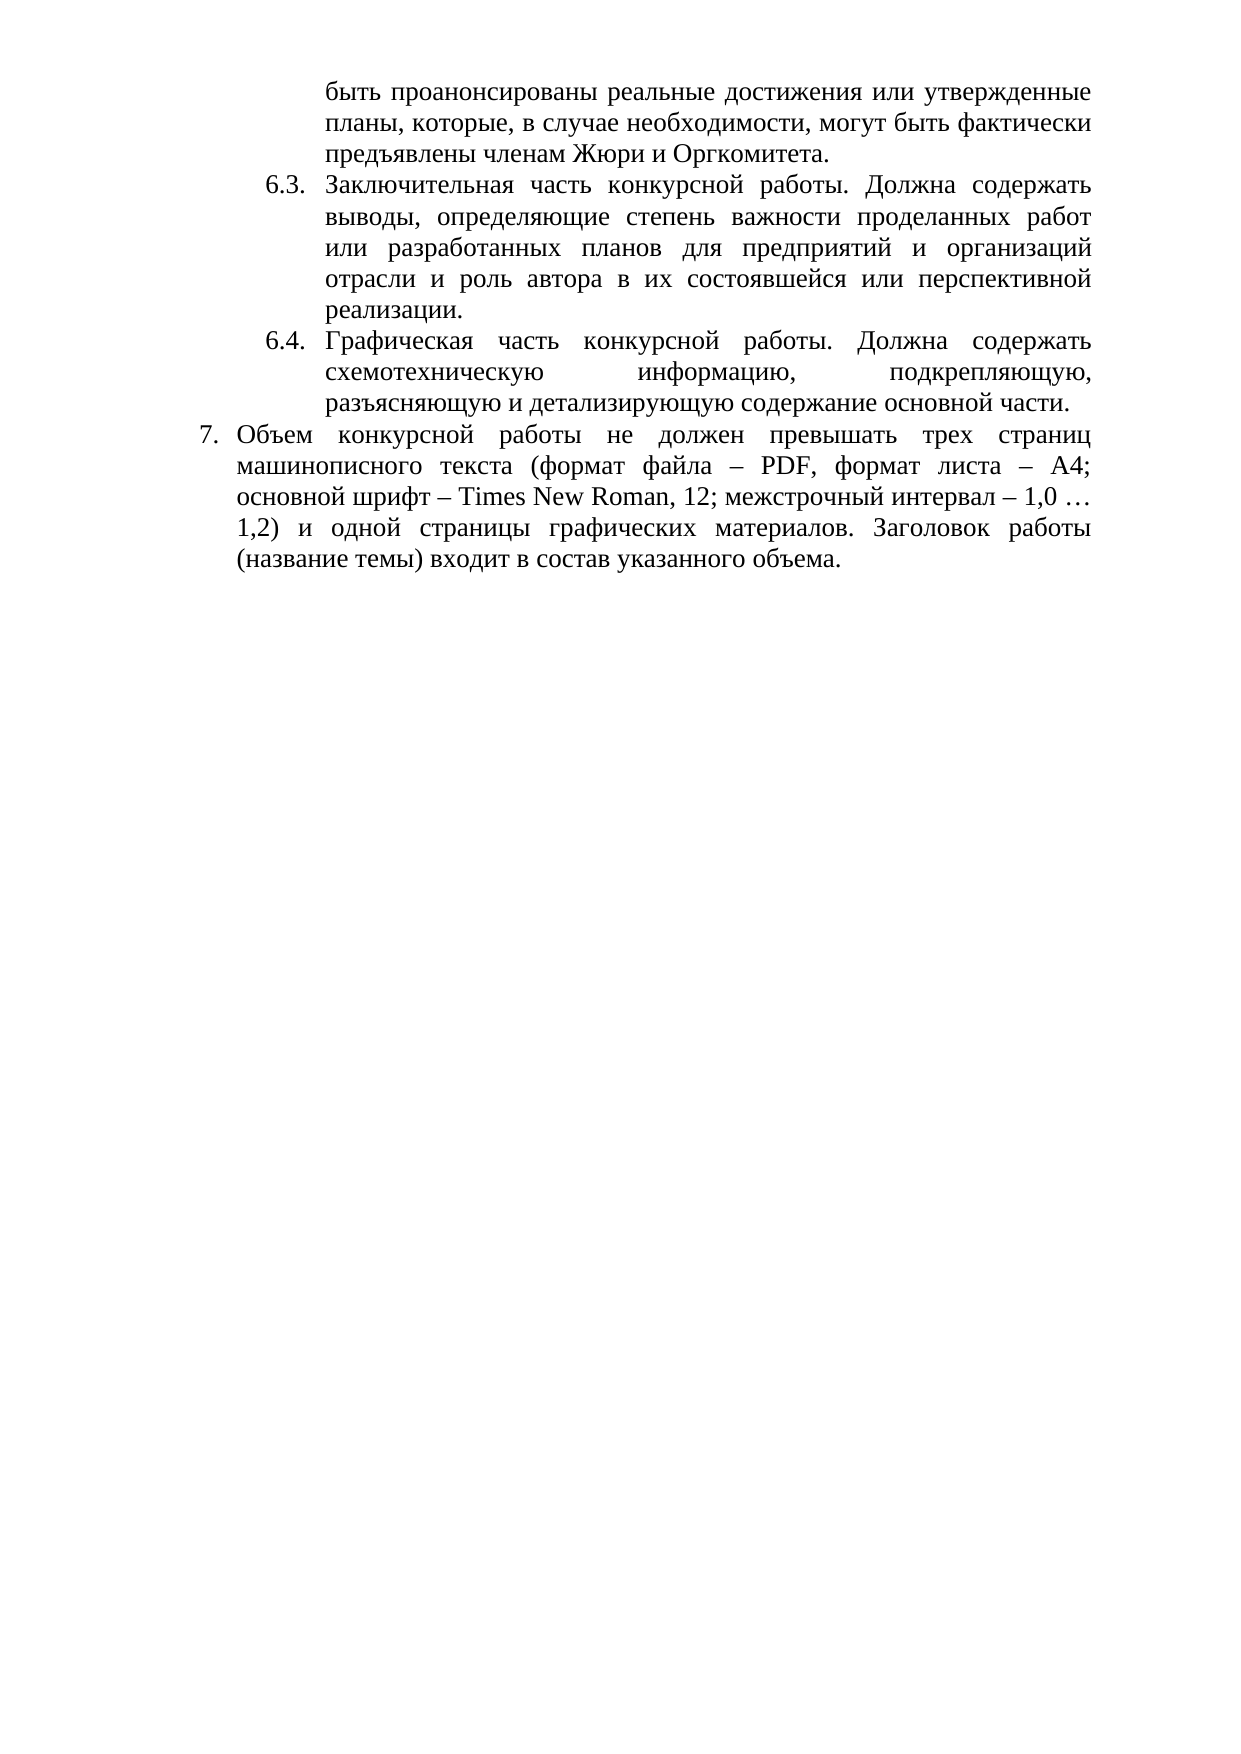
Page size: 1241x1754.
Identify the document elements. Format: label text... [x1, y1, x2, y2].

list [265, 75, 1092, 168]
list Объем конкурсной работы не должен превышать трех страниц машинописного текста (формат файла – PDF, формат листа – A4; основной шрифт – Times New Roman, 12; межстрочный интервал – 1,0 … 1,2) и одной страницы графических материалов. Заголовок работы (название темы) входит в состав указанного объема. [199, 418, 1092, 573]
list Графическая часть конкурсной работы. Должна содержать схемотехническую информацию, подкрепляющую, разъясняющую и детализирующую содержание основной части. [265, 324, 1092, 418]
list Заключительная часть конкурсной работы. Должна содержать выводы, определяющие степень важности проделанных работ или разработанных планов для предприятий и организаций отрасли и роль автора в их состоявшейся или перспективной реализации. [265, 168, 1092, 324]
